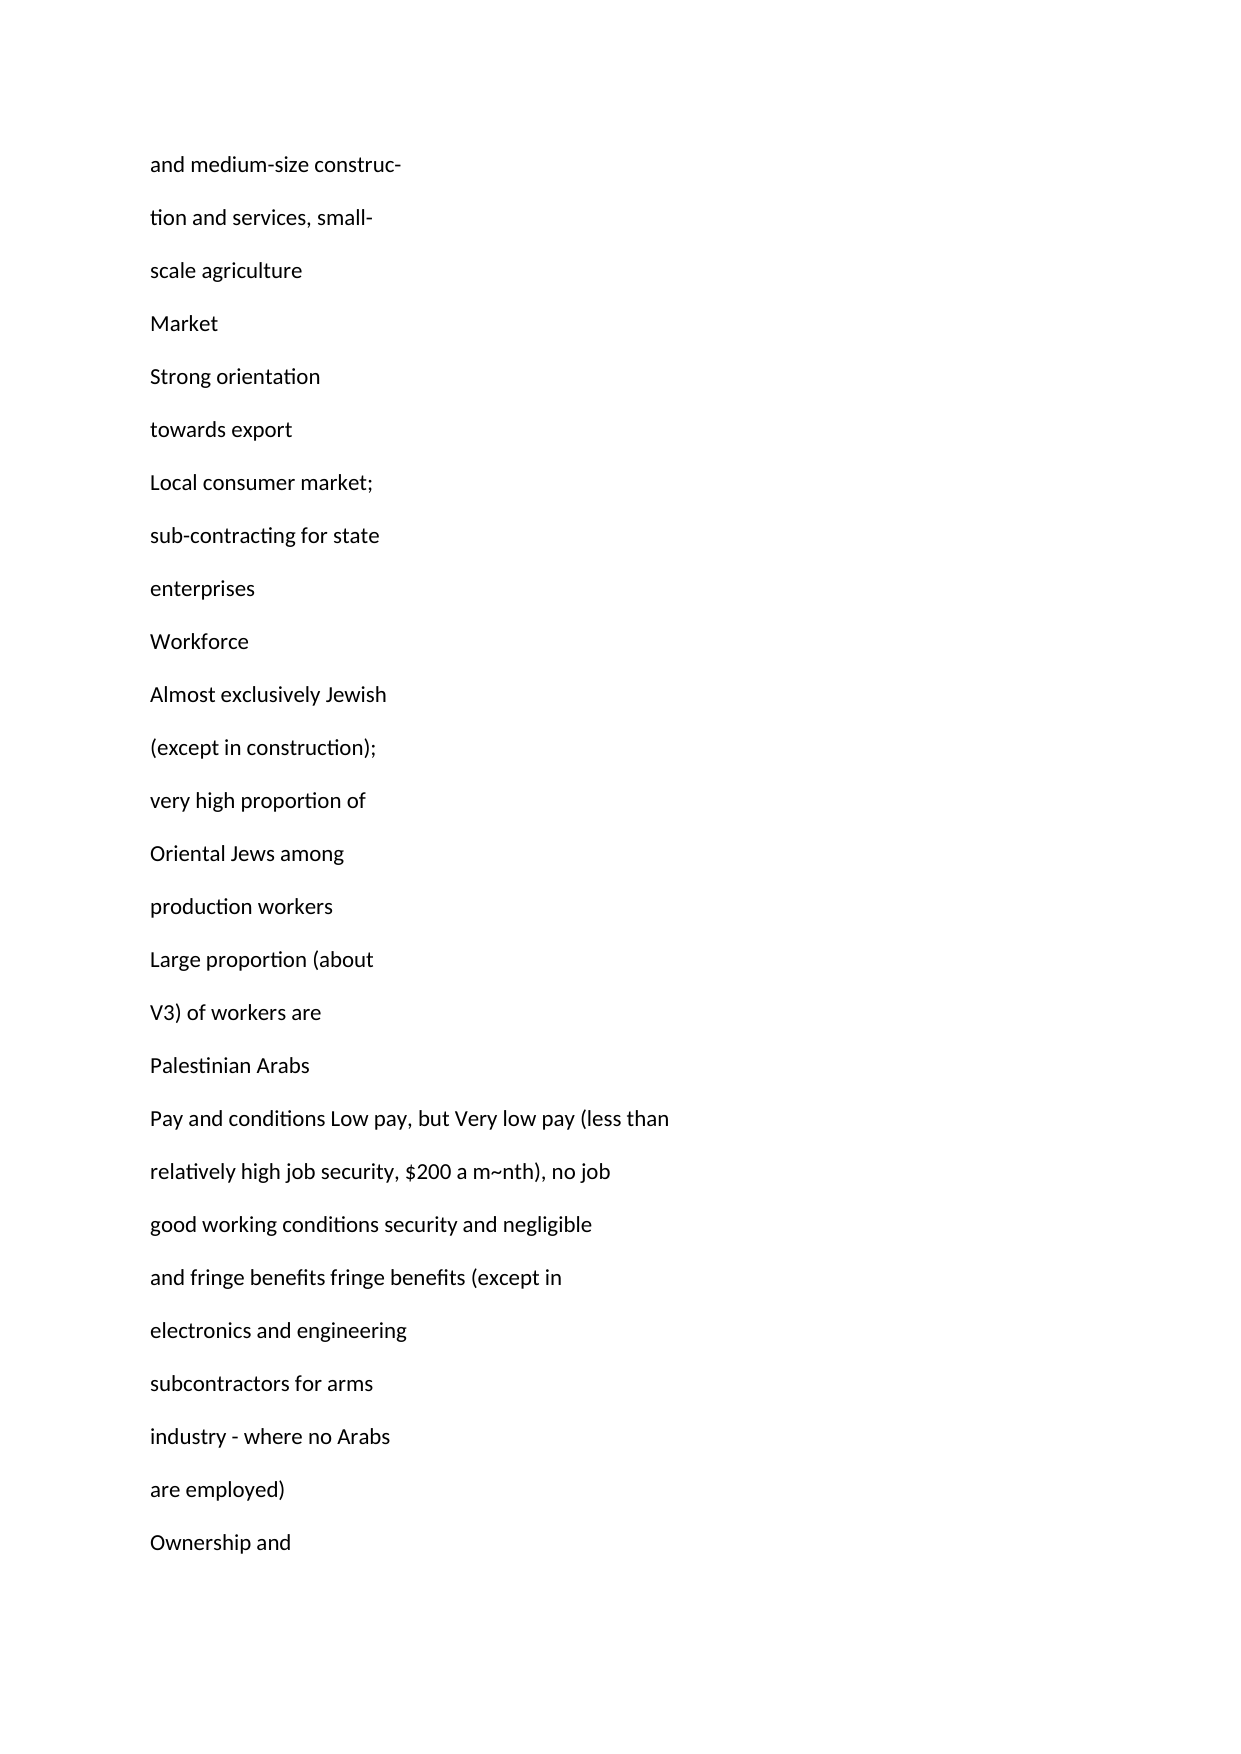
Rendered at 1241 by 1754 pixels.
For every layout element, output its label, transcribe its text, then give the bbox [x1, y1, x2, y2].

text Market [150, 309, 1090, 337]
text Strong orientation [150, 362, 1090, 390]
text electronics and engineering [150, 1316, 1090, 1344]
text V3) of workers are [150, 998, 1090, 1026]
text Almost exclusively Jewish [150, 680, 1090, 708]
text Ownership and [150, 1528, 1090, 1557]
text Palestinian Arabs [150, 1051, 1090, 1079]
text industry - where no Arabs [150, 1422, 1090, 1451]
text (except in construction); [150, 733, 1090, 761]
text towards export [150, 415, 1090, 443]
text production workers [150, 892, 1090, 920]
text subcontractors for arms [150, 1369, 1090, 1397]
text very high proportion of [150, 786, 1090, 814]
text Workforce [150, 627, 1090, 655]
text Local consumer market; [150, 468, 1090, 496]
text enterprises [150, 574, 1090, 602]
text scale agriculture [150, 256, 1090, 284]
text tion and services, small- [150, 203, 1090, 231]
text are employed) [150, 1476, 1090, 1503]
text sub-contracting for state [150, 521, 1090, 549]
text Large proportion (about [150, 945, 1090, 973]
text Pay and conditions Low pay, but Very low pay (less than [150, 1104, 1090, 1132]
text good working conditions security and negligible [150, 1210, 1090, 1238]
text and medium-size construc- [150, 150, 1090, 178]
text Oriental Jews among [150, 839, 1090, 867]
text relatively high job security, $200 a m~nth), no job [150, 1157, 1090, 1185]
text and fringe benefits fringe benefits (except in [150, 1263, 1090, 1291]
